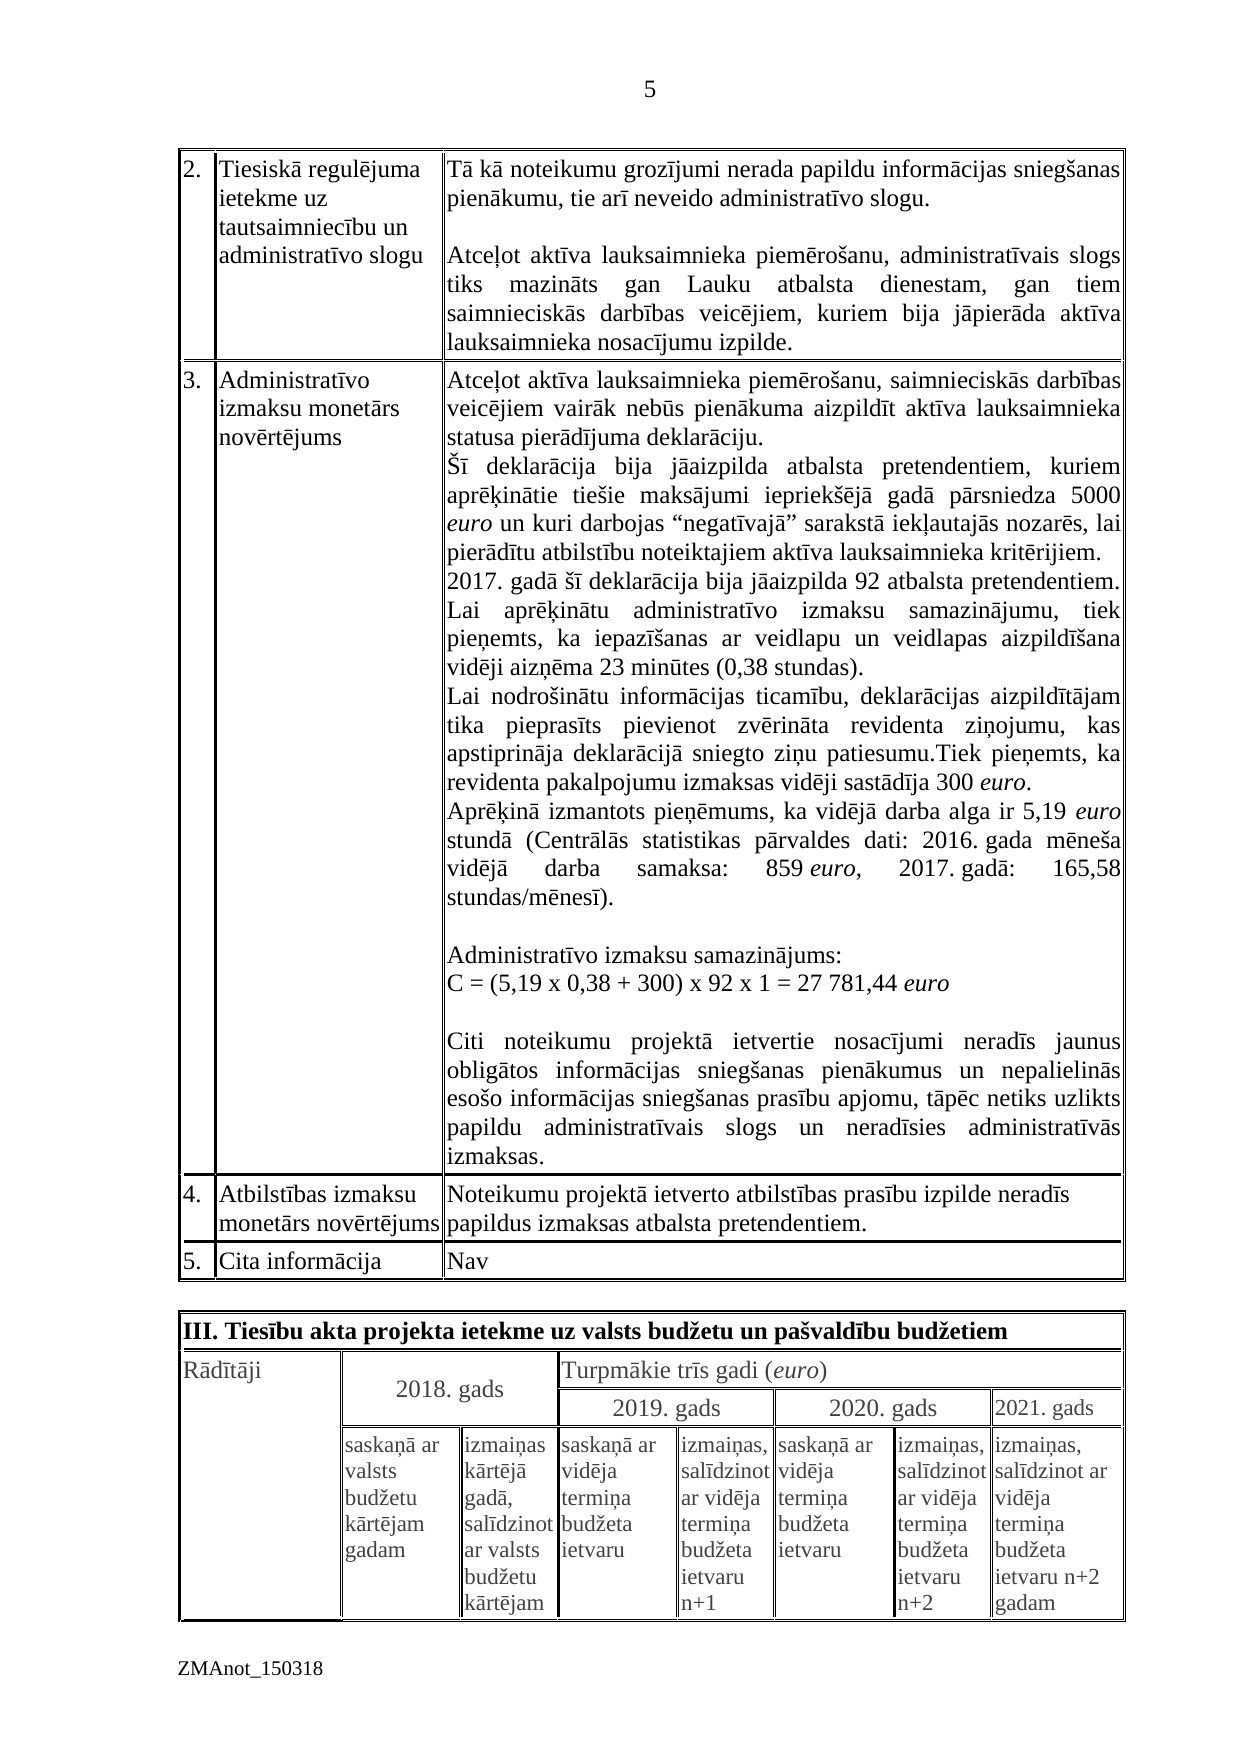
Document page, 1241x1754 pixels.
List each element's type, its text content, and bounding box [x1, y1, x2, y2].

table_cell Administratīvo izmaksu monetārs novērtējums [217, 362, 442, 1173]
table_cell Cita informācija [215, 1243, 443, 1278]
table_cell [341, 1426, 461, 1619]
table_cell Noteikumu projektā ietverto atbilstības prasību izpilde neradīs papildus izmaksas atbalsta pretendentiem. [445, 1173, 1124, 1240]
table_cell 5. [181, 1240, 215, 1278]
table_cell 3. [181, 359, 214, 1173]
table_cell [894, 1428, 991, 1619]
table_cell 2019. gads [560, 1390, 773, 1425]
table_cell Tā kā noteikumu grozījumi nerada papildu informācijas sniegšanas pienākumu, tie arī neveido administratīvo slogu. Atceļot aktīva lauksaimnieka piemērošanu, administratīvais slogs tiks mazināts gan Lauku atbalsta dienestam, gan tiem saimnieciskās darbības veicējiem, kuriem bija jāpierāda aktīva lauksaimnieka nosacījumu izpilde. [444, 151, 1123, 358]
table_cell Atceļot aktīva lauksaimnieka piemērošanu, saimnieciskās darbības veicējiem vairāk nebūs pienākuma aizpildīt aktīva lauksaimnieka statusa pierādījuma deklarāciju. Šī deklarācija bija jāaizpilda atbalsta pretendentiem, kuriem aprēķinātie tiešie maksājumi iepriekšējā gadā pārsniedza 5000 euro un kuri darbojas “negatīvajā” sarakstā iekļautajās nozarēs, lai pierādītu atbilstību noteiktajiem aktīva lauksaimnieka kritērijiem. 2017. gadā šī deklarācija bija jāaizpilda 92 atbalsta pretendentiem. Lai aprēķinātu administratīvo izmaksu samazinājumu, tiek pieņemts, ka iepazīšanas ar veidlapu un veidlapas aizpildīšana vidēji aizņēma 23 minūtes (0,38 stundas). Lai nodrošinātu informācijas ticamību, deklarācijas aizpildītājam tika pieprasīts pievienot zvērināta revidenta ziņojumu, kas apstiprināja deklarācijā sniegto ziņu patiesumu.Tiek pieņemts, ka revidenta pakalpojumu izmaksas vidēji sastādīja 300 euro. Aprēķinā izmantots pieņēmums, ka vidējā darba alga ir 5,19 euro stundā (Centrālās statistikas pārvaldes dati: 2016. gada mēneša vidējā darba samaksa: 859 euro, 2017. gadā: 165,58 stundas/mēnesī). Administratīvo izmaksu samazinājums: C = (5,19 x 0,38 + 300) x 92 x 1 = 27 781,44 euro Citi noteikumu projektā ietvertie nosacījumi neradīs jaunus obligātos informācijas sniegšanas pienākumus un nepalielinās esošo informācijas sniegšanas prasību apjomu, tāpēc netiks uzlikts papildu administratīvais slogs un neradīsies administratīvās izmaksas. [445, 359, 1123, 1173]
table_cell 2020. gads [776, 1390, 990, 1425]
table_cell 2021. gads [991, 1387, 1124, 1425]
table_header III. Tiesību akta projekta ietekme uz valsts budžetu un pašvaldību budžetiem [181, 1314, 1123, 1348]
table_cell Rādītāji [181, 1348, 341, 1619]
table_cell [775, 1428, 894, 1619]
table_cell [991, 1425, 1124, 1619]
table_cell Nav [444, 1240, 1123, 1278]
table_cell Turpmākie trīs gadi (euro) [560, 1348, 1123, 1387]
table_cell Tiesiskā regulējuma ietekme uz tautsaimniecību un administratīvo slogu [215, 151, 443, 358]
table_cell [558, 1428, 678, 1619]
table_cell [461, 1428, 558, 1619]
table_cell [678, 1428, 775, 1619]
table_cell 4. [180, 1173, 214, 1240]
table_cell 2. [181, 151, 215, 358]
table_cell 2018. gads [343, 1352, 557, 1425]
table_cell Atbilstības izmaksu monetārs novērtējums [217, 1176, 442, 1240]
